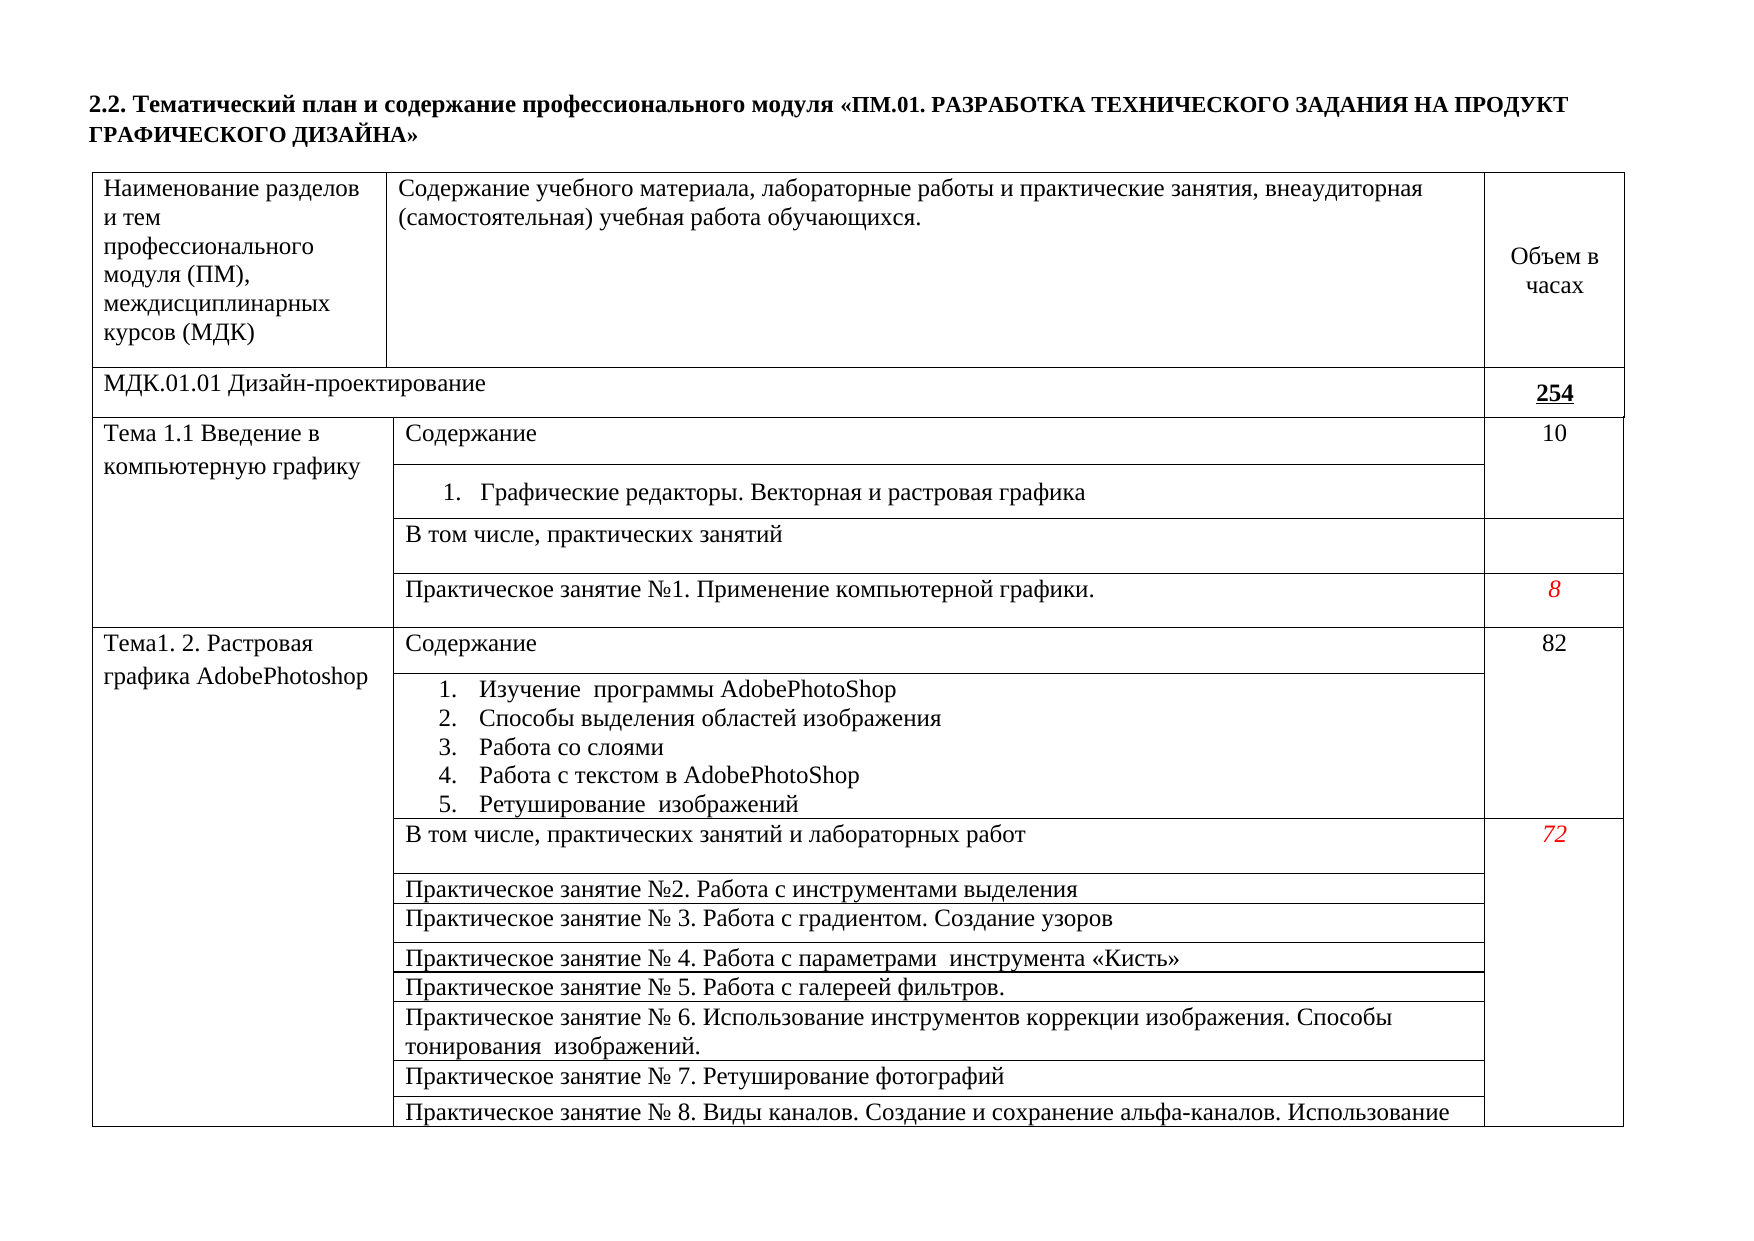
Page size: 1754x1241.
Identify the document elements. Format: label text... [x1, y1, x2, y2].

table_cell Практическое занятие № 5. Работа с галереей фильтров. [394, 973, 1484, 1001]
table_header Объем в часах [1485, 173, 1624, 367]
table_cell Практическое занятие №2. Работа с инструментами выделения [394, 874, 1484, 902]
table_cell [394, 1097, 1484, 1126]
table_cell В том числе, практических занятий и лабораторных работ [394, 819, 1484, 873]
table_cell Практическое занятие № 6. Использование инструментов коррекции изображения. Способы тонирования изображений. [394, 1002, 1484, 1060]
table_cell [1485, 519, 1623, 573]
table_cell Практическое занятие № 4. Работа с параметрами инструмента «Кисть» [394, 943, 1484, 971]
table_cell Тема1. 2. Растровая графика AdobePhotoshop [93, 628, 393, 1126]
table_header Наименование разделов и тем профессионального модуля (ПМ), междисциплинарных курсов (МДК) [93, 173, 386, 367]
table_cell Практическое занятие №1. Применение компьютерной графики. [394, 574, 1484, 627]
table_cell Практическое занятие № 7. Ретуширование фотографий [394, 1061, 1484, 1096]
table_cell МДК.01.01 Дизайн-проектирование [93, 368, 1484, 417]
table_cell Практическое занятие № 3. Работа с градиентом. Создание узоров [394, 904, 1484, 942]
table_cell Графические редакторы. Векторная и растровая графика [394, 465, 1484, 518]
table_cell 254 [1485, 368, 1624, 417]
table_cell 82 [1485, 628, 1623, 818]
table_cell 72 [1485, 819, 1623, 1126]
text 2.2. Тематический план и содержание профессионального модуля «ПМ.01. РАЗРАБОТКА ТЕХНИЧЕСКОГО ЗАДАНИЯ НА ПРОДУКТ ГРАФИЧЕСКОГО ДИЗАЙНА» [88, 89, 1636, 148]
table_cell Тема 1.1 Введение в компьютерную графику [93, 418, 393, 627]
table_cell Содержание [394, 628, 1484, 673]
table_cell Содержание [394, 418, 1484, 463]
table_cell Изучение программы AdobePhotoShop Способы выделения областей изображения Работа со слоями Работа с текстом в AdobePhotoShop Ретуширование изображений [394, 674, 1484, 818]
table_header Содержание учебного материала, лабораторные работы и практические занятия, внеаудиторная (самостоятельная) учебная работа обучающихся. [387, 173, 1484, 367]
table_cell В том числе, практических занятий [394, 519, 1484, 573]
table_cell 10 [1485, 418, 1623, 518]
table_cell 8 [1485, 574, 1623, 627]
